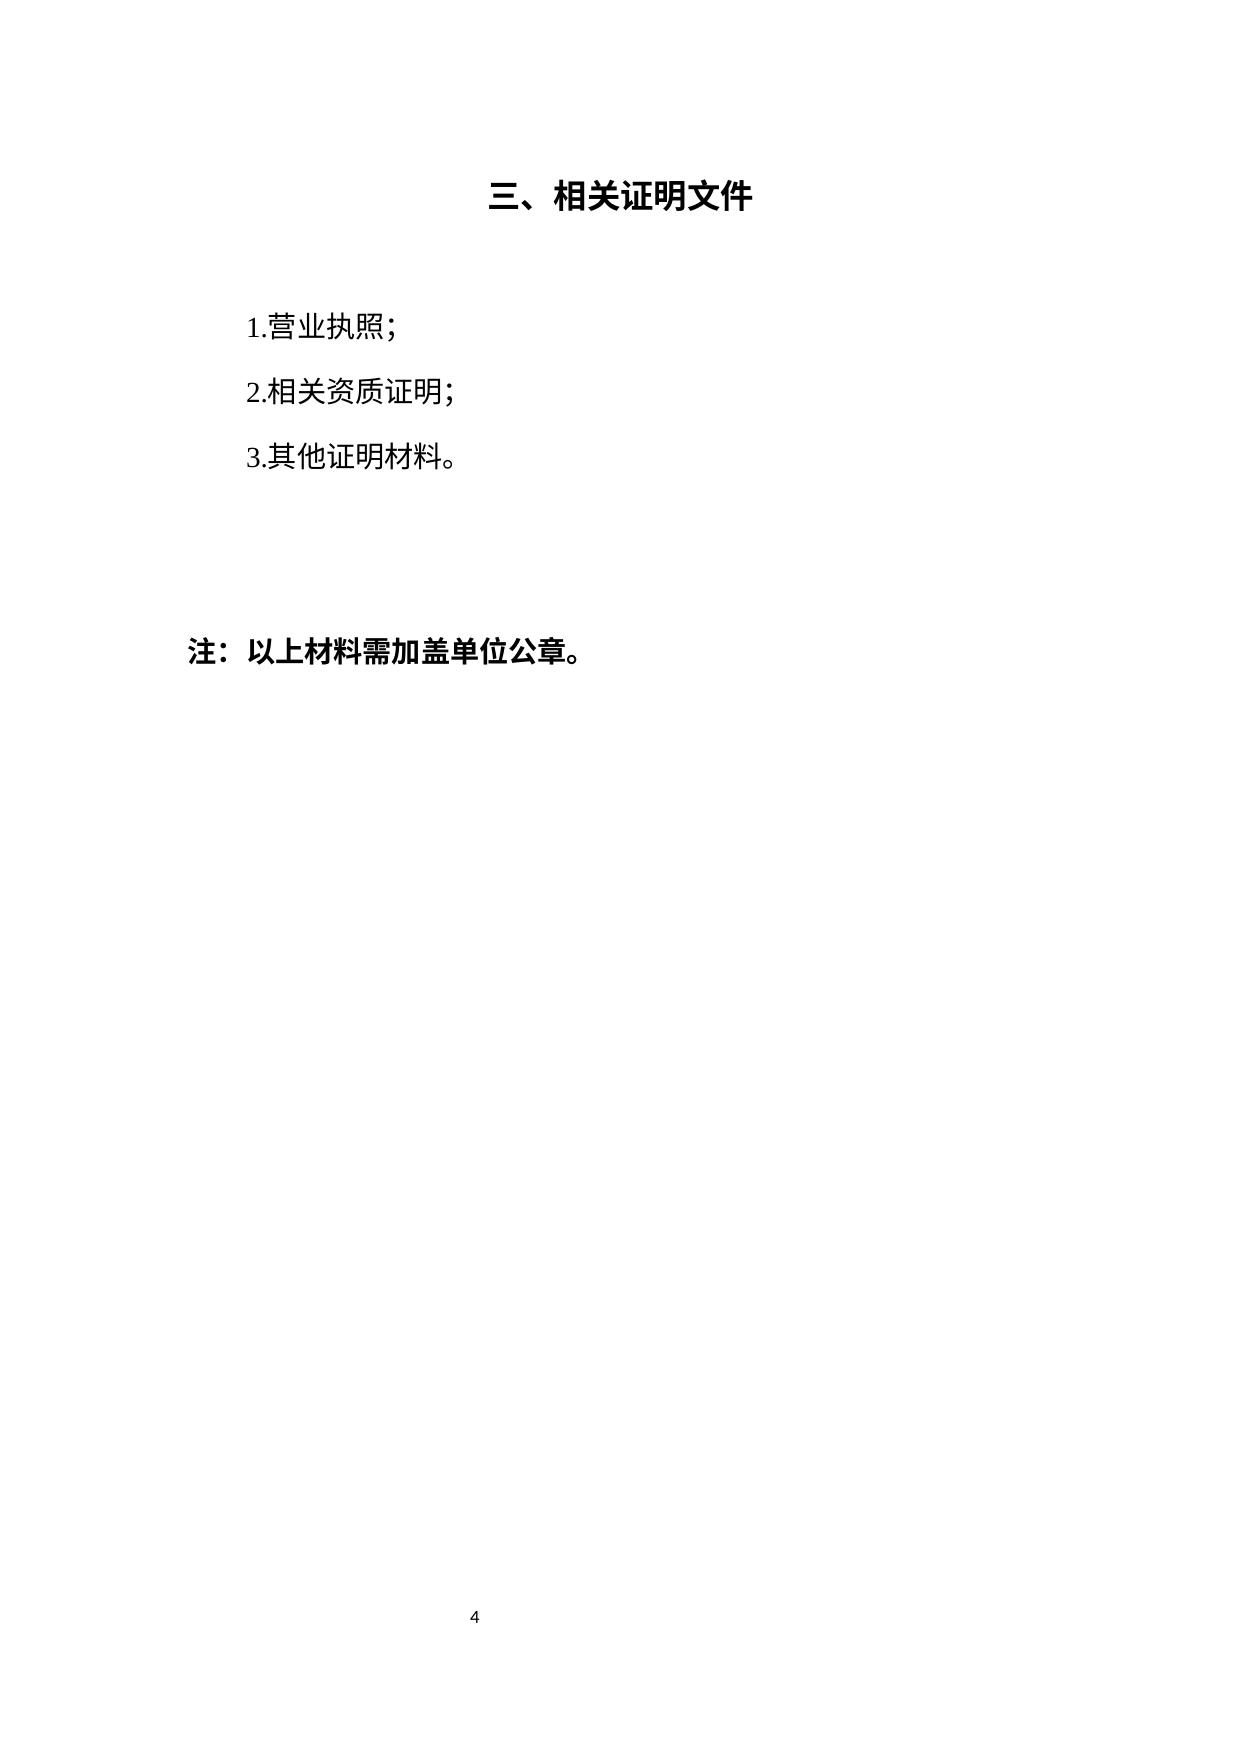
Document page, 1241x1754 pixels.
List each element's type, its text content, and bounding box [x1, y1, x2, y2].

list 注：以上材料需加盖单位公章。 [187, 617, 1053, 682]
list 2.相关资质证明； [187, 357, 1053, 422]
list 1.营业执照； [187, 292, 1053, 357]
list 3.其他证明材料。 [187, 422, 1053, 487]
list 三、相关证明文件 [187, 162, 1053, 227]
